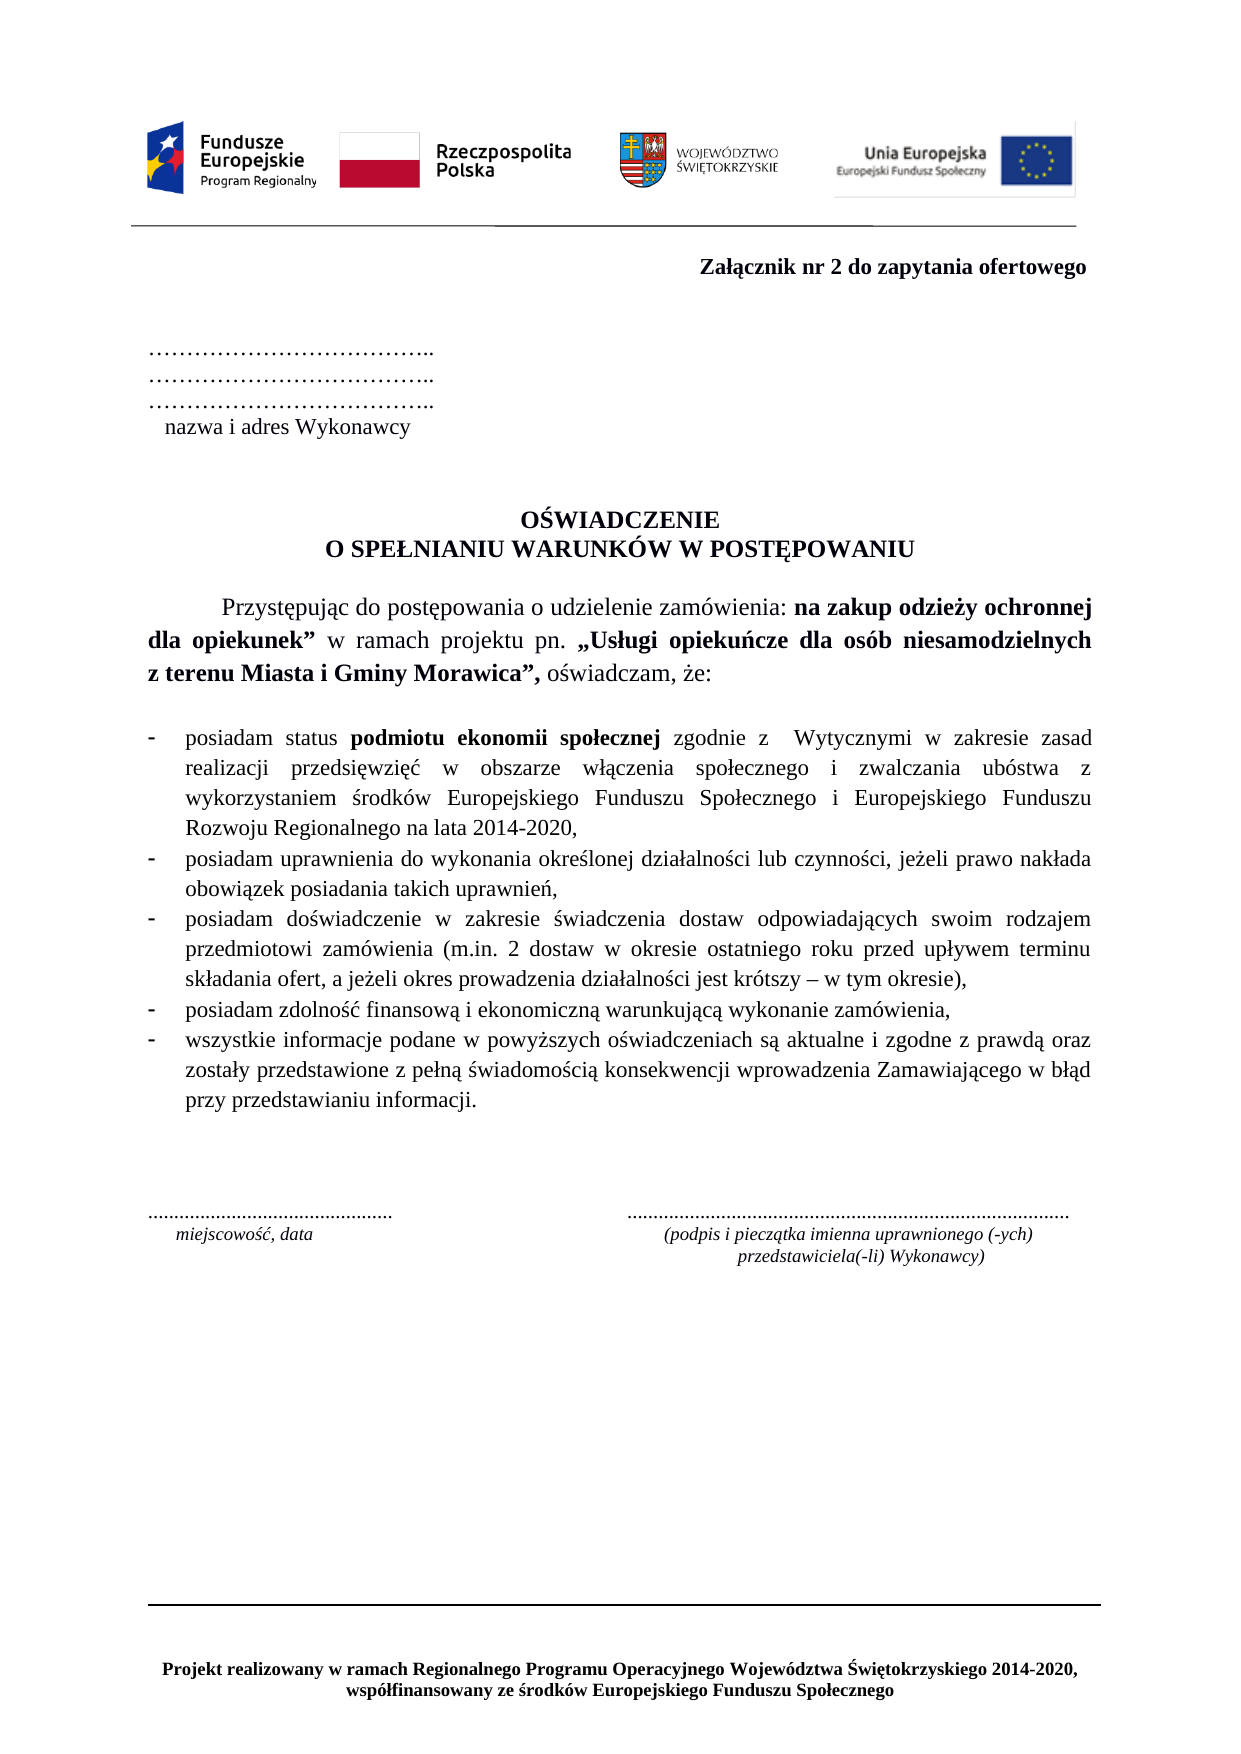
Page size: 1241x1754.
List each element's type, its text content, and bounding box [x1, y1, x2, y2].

text OŚWIADCZENIE O SPEŁNIANIU WARUNKÓW W POSTĘPOWANIU [148, 506, 1093, 563]
text Przystępując do postępowania o udzielenie zamówienia: na zakup odzieży ochronnej dla opiekunek” w ramach projektu pn. „Usługi opiekuńcze dla osób niesamodzielnych z terenu Miasta i Gminy Morawica”, oświadczam, że: [148, 592, 1093, 687]
picture [620, 121, 778, 194]
list posiadam uprawnienia do wykonania określonej działalności lub czynności, jeżeli prawo nakłada obowiązek posiadania takich uprawnień, [148, 845, 1093, 901]
text ............................................... ..................................................................................... [148, 1199, 1093, 1223]
list posiadam zdolność finansową i ekonomiczną warunkującą wykonanie zamówienia, [148, 996, 1093, 1022]
list posiadam status podmiotu ekonomii społecznej zgodnie z Wytycznymi w zakresie zasad realizacji przedsięwzięć w obszarze włączenia społecznego i zwalczania ubóstwa z wykorzystaniem środków Europejskiego Funduszu Społecznego i Europejskiego Funduszu Rozwoju Regionalnego na lata 2014-2020, [148, 724, 1093, 841]
picture [147, 121, 317, 194]
picture [834, 121, 1077, 199]
text miejscowość, data (podpis i pieczątka imienna uprawnionego (-ych) przedstawiciela(-li) Wykonawcy) [148, 1223, 1093, 1266]
list posiadam doświadczenie w zakresie świadczenia dostaw odpowiadających swoim rodzajem przedmiotowi zamówienia (m.in. 2 dostaw w okresie ostatniego roku przed upływem terminu składania ofert, a jeżeli okres prowadzenia działalności jest krótszy – w tym okresie), [148, 905, 1093, 992]
list wszystkie informacje podane w powyższych oświadczeniach są aktualne i zgodne z prawdą oraz zostały przedstawione z pełną świadomością konsekwencji wprowadzenia Zamawiającego w błąd przy przedstawianiu informacji. [148, 1026, 1093, 1113]
text ……………………………….. [148, 361, 1093, 387]
text Załącznik nr 2 do zapytania ofertowego [148, 253, 1093, 306]
text ……………………………….. nazwa i adres Wykonawcy [148, 387, 1093, 440]
picture [339, 121, 571, 194]
text ……………………………….. [148, 334, 1093, 361]
